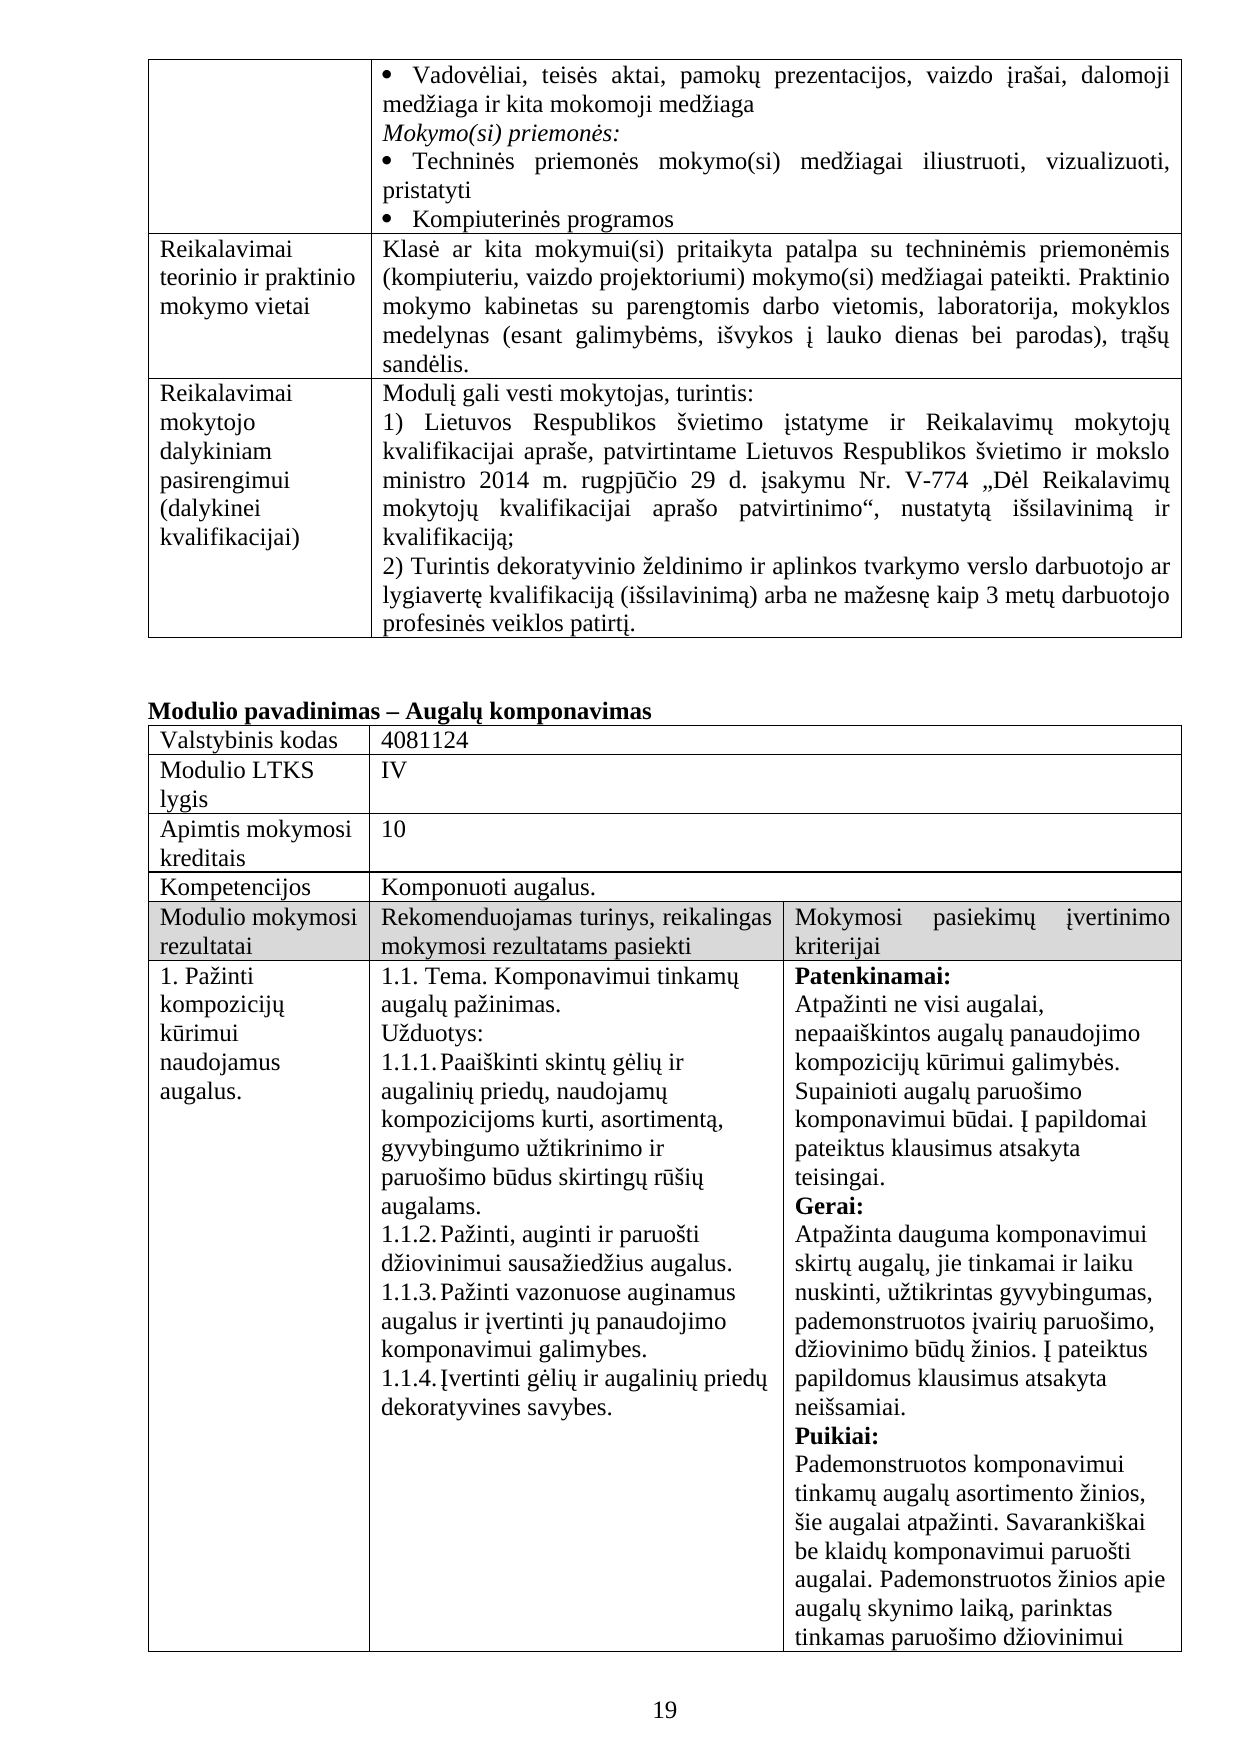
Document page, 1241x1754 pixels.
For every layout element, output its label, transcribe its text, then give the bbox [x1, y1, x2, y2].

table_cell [372, 60, 1181, 233]
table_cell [370, 961, 783, 1651]
table_cell Modulį gali vesti mokytojas, turintis: 1) Lietuvos Respublikos švietimo įstatyme ir Reikalavimų mokytojų kvalifikacijai apraše, patvirtintame Lietuvos Respublikos švietimo ir mokslo ministro 2014 m. rugpjūčio 29 d. įsakymu Nr. V-774 „Dėl Reikalavimų mokytojų kvalifikacijai aprašo patvirtinimo“, nustatytą išsilavinimą ir kvalifikaciją; 2) Turintis dekoratyvinio želdinimo ir aplinkos tvarkymo verslo darbuotojo ar lygiavertę kvalifikaciją (išsilavinimą) arba ne mažesnę kaip 3 metų darbuotojo profesinės veiklos patirtį. [372, 379, 1181, 637]
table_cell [784, 961, 1181, 1651]
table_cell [149, 961, 369, 1651]
table_cell Reikalavimai mokytojo dalykiniam pasirengimui (dalykinei kvalifikacijai) [149, 379, 371, 637]
table_cell Rekomenduojamas turinys, reikalingas mokymosi rezultatams pasiekti [370, 902, 783, 960]
table_cell IV [370, 755, 1181, 813]
table_cell Kompetencijos [149, 873, 369, 901]
table_cell Mokymosi pasiekimų įvertinimo kriterijai [784, 902, 1181, 960]
table_cell Klasė ar kita mokymui(si) pritaikyta patalpa su techninėmis priemonėmis (kompiuteriu, vaizdo projektoriumi) mokymo(si) medžiagai pateikti. Praktinio mokymo kabinetas su parengtomis darbo vietomis, laboratorija, mokyklos medelynas (esant galimybėms, išvykos į lauko dienas bei parodas), trąšų sandėlis. [372, 234, 1181, 377]
table_cell Modulio mokymosi rezultatai [149, 902, 369, 960]
table_cell Modulio LTKS lygis [149, 755, 369, 813]
table_header 4081124 [370, 726, 1181, 754]
text Modulio pavadinimas – Augalų komponavimas [148, 696, 1181, 724]
table_cell Apimtis mokymosi kreditais [149, 814, 369, 871]
table_cell 10 [370, 814, 1181, 871]
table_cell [149, 60, 371, 233]
table_header Valstybinis kodas [149, 726, 369, 754]
table_cell Reikalavimai teorinio ir praktinio mokymo vietai [149, 234, 371, 377]
table_cell Komponuoti augalus. [370, 873, 1181, 901]
